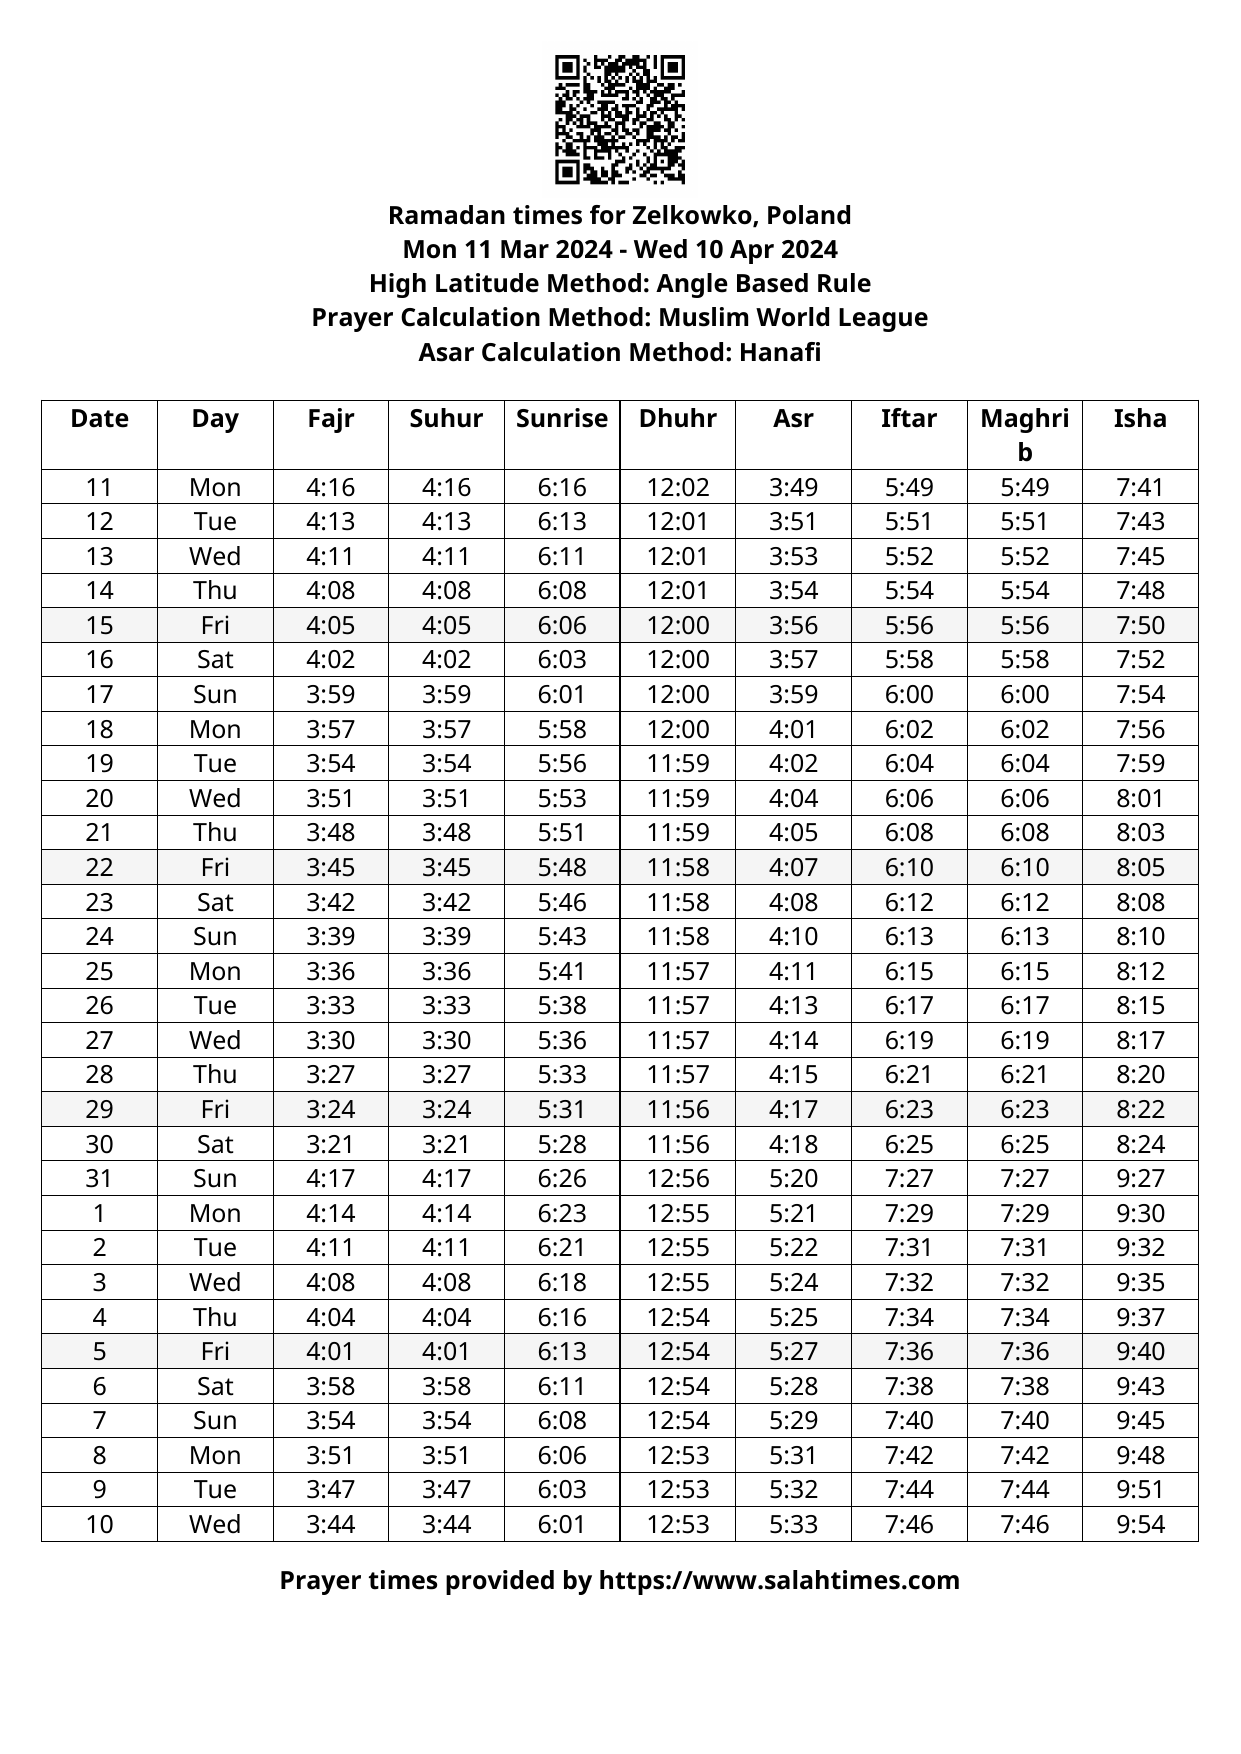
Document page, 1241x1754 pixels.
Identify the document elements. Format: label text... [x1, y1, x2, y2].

table_cell 6:11 [505, 1369, 619, 1402]
table_cell 3:51 [736, 504, 851, 538]
table_cell 5:51 [505, 816, 619, 849]
table_cell 6:21 [852, 1058, 967, 1091]
table_cell 12:00 [621, 608, 735, 642]
table_cell 11:57 [621, 954, 735, 987]
table_cell Wed [158, 1023, 273, 1057]
table_cell Tue [158, 746, 273, 780]
table_cell Fri [158, 1334, 273, 1368]
table_cell 3:57 [389, 712, 504, 745]
table_cell 6:08 [968, 816, 1082, 849]
table_cell 6:10 [852, 850, 967, 884]
table_cell 3:39 [389, 919, 504, 953]
table_cell 5:49 [968, 470, 1082, 503]
table_cell 9:32 [1083, 1231, 1198, 1264]
table_cell Sun [158, 1404, 273, 1437]
table_cell 6:18 [505, 1265, 619, 1299]
table_cell 4:11 [274, 1231, 388, 1264]
table_cell 9:51 [1083, 1473, 1198, 1506]
table_cell Sun [158, 919, 273, 953]
table_cell 7:38 [852, 1369, 967, 1402]
table_cell 5:49 [852, 470, 967, 503]
table_cell 12:56 [621, 1161, 735, 1195]
table_cell 7:43 [1083, 504, 1198, 538]
table_cell 5:56 [968, 608, 1082, 642]
table_cell 5:51 [968, 504, 1082, 538]
table_cell 12:54 [621, 1300, 735, 1333]
table_cell 3:30 [274, 1023, 388, 1057]
table_cell 12:01 [621, 504, 735, 538]
table_cell 7:42 [852, 1438, 967, 1472]
table_cell 4:15 [736, 1058, 851, 1091]
table_cell 12:02 [621, 470, 735, 503]
table_cell 5:43 [505, 919, 619, 953]
table_cell 4:13 [274, 504, 388, 538]
table_cell 3:33 [389, 989, 504, 1022]
table_cell 4:04 [389, 1300, 504, 1333]
table_cell 9:40 [1083, 1334, 1198, 1368]
table_cell 5:27 [736, 1334, 851, 1368]
table_cell 4:10 [736, 919, 851, 953]
text High Latitude Method: Angle Based Rule [42, 266, 1198, 300]
table_cell 6:11 [505, 539, 619, 572]
table_cell 6:15 [968, 954, 1082, 987]
table_cell 6:23 [852, 1092, 967, 1126]
table_cell 3:49 [736, 470, 851, 503]
table_cell 4:16 [389, 470, 504, 503]
table_cell 3:47 [274, 1473, 388, 1506]
table_cell 5:33 [736, 1507, 851, 1541]
table_cell 12:01 [621, 574, 735, 607]
table_cell 5:28 [736, 1369, 851, 1402]
table_cell 3:21 [274, 1127, 388, 1160]
table_cell 7:45 [1083, 539, 1198, 572]
table_cell 11:57 [621, 1058, 735, 1091]
table_cell 6:06 [852, 781, 967, 814]
table_cell 9:30 [1083, 1196, 1198, 1229]
table_cell 27 [42, 1023, 157, 1057]
table_cell 6:02 [852, 712, 967, 745]
table_cell 12:54 [621, 1334, 735, 1368]
table_cell 6:19 [968, 1023, 1082, 1057]
table_cell 5:41 [505, 954, 619, 987]
table_cell 28 [42, 1058, 157, 1091]
table_cell 7:46 [852, 1507, 967, 1541]
text Ramadan times for Zelkowko, Poland [42, 198, 1198, 232]
table_cell 4:11 [389, 539, 504, 572]
table_cell Sat [158, 885, 273, 918]
table_cell 11:58 [621, 850, 735, 884]
table_cell 5:58 [852, 643, 967, 676]
table_cell 6:06 [968, 781, 1082, 814]
table_cell 5:20 [736, 1161, 851, 1195]
table_cell 5:46 [505, 885, 619, 918]
table_cell 5:29 [736, 1404, 851, 1437]
table_cell 4:05 [736, 816, 851, 849]
table_cell 6:03 [505, 643, 619, 676]
table_cell Tue [158, 1231, 273, 1264]
table_cell 12:01 [621, 539, 735, 572]
table_cell 6:16 [505, 470, 619, 503]
table_cell 7:29 [852, 1196, 967, 1229]
table_cell 26 [42, 989, 157, 1022]
table_cell 4:13 [736, 989, 851, 1022]
table_cell 5:32 [736, 1473, 851, 1506]
table_cell 3:48 [389, 816, 504, 849]
table_cell 5:31 [736, 1438, 851, 1472]
table_cell 6:25 [852, 1127, 967, 1160]
table_cell 7 [42, 1404, 157, 1437]
table_cell 7:38 [968, 1369, 1082, 1402]
table_cell 18 [42, 712, 157, 745]
table_cell Sat [158, 1369, 273, 1402]
table_cell 3:30 [389, 1023, 504, 1057]
table_cell 4:14 [274, 1196, 388, 1229]
table_cell 7:27 [968, 1161, 1082, 1195]
table_cell 7:56 [1083, 712, 1198, 745]
table_cell 7:44 [852, 1473, 967, 1506]
table_cell 6:06 [505, 608, 619, 642]
table_cell 1 [42, 1196, 157, 1229]
table_cell 3:42 [389, 885, 504, 918]
table_cell 9:27 [1083, 1161, 1198, 1195]
table_header Maghrib [968, 401, 1082, 469]
table_cell 7:54 [1083, 677, 1198, 711]
table_cell 11:57 [621, 1023, 735, 1057]
table_cell 3:54 [389, 1404, 504, 1437]
table_cell 9 [42, 1473, 157, 1506]
table_cell Mon [158, 954, 273, 987]
table_cell 4:17 [389, 1161, 504, 1195]
table_cell 4:11 [274, 539, 388, 572]
table_cell 20 [42, 781, 157, 814]
table_cell 3:21 [389, 1127, 504, 1160]
table_cell 12:54 [621, 1369, 735, 1402]
table_cell 12:55 [621, 1265, 735, 1299]
table_cell 4:05 [389, 608, 504, 642]
text Asar Calculation Method: Hanafi [42, 334, 1198, 368]
table_cell 3:42 [274, 885, 388, 918]
table_cell 6:13 [852, 919, 967, 953]
table_cell Fri [158, 1092, 273, 1126]
table_cell 14 [42, 574, 157, 607]
table_cell 5:31 [505, 1092, 619, 1126]
table_cell 8:22 [1083, 1092, 1198, 1126]
table_cell 16 [42, 643, 157, 676]
table_cell 6:19 [852, 1023, 967, 1057]
table_cell 5:56 [505, 746, 619, 780]
table_cell 7:48 [1083, 574, 1198, 607]
table_cell Sun [158, 1161, 273, 1195]
table_cell 4:05 [274, 608, 388, 642]
table_cell 7:44 [968, 1473, 1082, 1506]
table_cell 25 [42, 954, 157, 987]
table_cell Wed [158, 1265, 273, 1299]
table_cell Thu [158, 574, 273, 607]
table_cell 6:00 [852, 677, 967, 711]
table_cell Thu [158, 816, 273, 849]
table_cell 5:36 [505, 1023, 619, 1057]
table_cell 3:47 [389, 1473, 504, 1506]
table_cell 3:58 [274, 1369, 388, 1402]
table_cell 7:31 [852, 1231, 967, 1264]
table_cell 3 [42, 1265, 157, 1299]
table_cell 5:21 [736, 1196, 851, 1229]
table_cell 8:01 [1083, 781, 1198, 814]
table_cell Mon [158, 712, 273, 745]
table_cell 3:24 [389, 1092, 504, 1126]
table_cell 7:32 [852, 1265, 967, 1299]
table_cell 4:04 [736, 781, 851, 814]
table_cell 12:54 [621, 1404, 735, 1437]
table_cell 6:03 [505, 1473, 619, 1506]
table_cell 4:08 [389, 1265, 504, 1299]
table_cell 3:27 [274, 1058, 388, 1091]
table_cell 5:58 [505, 712, 619, 745]
table_cell 3:51 [274, 1438, 388, 1472]
table_cell 3:54 [274, 1404, 388, 1437]
table_cell 4 [42, 1300, 157, 1333]
table_cell 6:06 [505, 1438, 619, 1472]
table_cell 12 [42, 504, 157, 538]
table_cell 4:14 [389, 1196, 504, 1229]
table_cell 8:03 [1083, 816, 1198, 849]
table_cell 8:20 [1083, 1058, 1198, 1091]
table_header Suhur [389, 401, 504, 469]
table_cell 6:04 [852, 746, 967, 780]
table_cell 3:51 [389, 781, 504, 814]
table_cell 4:02 [389, 643, 504, 676]
table_cell 5:38 [505, 989, 619, 1022]
table_cell 6:17 [968, 989, 1082, 1022]
table_cell 4:01 [389, 1334, 504, 1368]
table_cell 6:12 [852, 885, 967, 918]
table_cell 8:10 [1083, 919, 1198, 953]
table_cell 6:08 [505, 574, 619, 607]
table_cell 5:48 [505, 850, 619, 884]
table_cell 5:54 [852, 574, 967, 607]
table_cell 3:24 [274, 1092, 388, 1126]
table_cell 12:53 [621, 1507, 735, 1541]
table_cell 3:57 [736, 643, 851, 676]
table_cell 3:44 [389, 1507, 504, 1541]
table_cell 6:04 [968, 746, 1082, 780]
table_cell 7:40 [852, 1404, 967, 1437]
table_cell 8:24 [1083, 1127, 1198, 1160]
table_cell 6:21 [505, 1231, 619, 1264]
picture [542, 41, 699, 198]
table_cell 11:56 [621, 1092, 735, 1126]
table_cell Wed [158, 539, 273, 572]
table_cell 7:36 [852, 1334, 967, 1368]
table_header Iftar [852, 401, 967, 469]
table_cell 6:12 [968, 885, 1082, 918]
table_cell 6:21 [968, 1058, 1082, 1091]
table_cell 4:14 [736, 1023, 851, 1057]
table_cell Sat [158, 1127, 273, 1160]
table_cell 5 [42, 1334, 157, 1368]
table_cell 11:59 [621, 816, 735, 849]
table_cell 6:08 [505, 1404, 619, 1437]
table_cell 11:59 [621, 781, 735, 814]
table_cell 7:34 [852, 1300, 967, 1333]
table_cell 6:13 [968, 919, 1082, 953]
table_cell 8 [42, 1438, 157, 1472]
table_cell 2 [42, 1231, 157, 1264]
table_cell 5:28 [505, 1127, 619, 1160]
table_cell 7:36 [968, 1334, 1082, 1368]
table_cell 5:25 [736, 1300, 851, 1333]
table_cell 4:17 [274, 1161, 388, 1195]
table_cell 8:15 [1083, 989, 1198, 1022]
table_header Sunrise [505, 401, 619, 469]
table_cell 3:54 [274, 746, 388, 780]
table_cell 9:43 [1083, 1369, 1198, 1402]
table_cell 7:42 [968, 1438, 1082, 1472]
table_cell 9:37 [1083, 1300, 1198, 1333]
table_cell 3:56 [736, 608, 851, 642]
table_cell Tue [158, 1473, 273, 1506]
table_cell 8:17 [1083, 1023, 1198, 1057]
table_cell 7:41 [1083, 470, 1198, 503]
table_cell 7:32 [968, 1265, 1082, 1299]
table_cell 3:33 [274, 989, 388, 1022]
table_cell 5:53 [505, 781, 619, 814]
table_cell 3:39 [274, 919, 388, 953]
table_cell Tue [158, 989, 273, 1022]
table_cell 4:18 [736, 1127, 851, 1160]
table_cell 5:56 [852, 608, 967, 642]
table_cell 3:57 [274, 712, 388, 745]
table_cell 3:54 [389, 746, 504, 780]
table_header Dhuhr [621, 401, 735, 469]
table_cell 5:33 [505, 1058, 619, 1091]
table_cell 12:55 [621, 1231, 735, 1264]
table_cell Tue [158, 504, 273, 538]
table_cell 9:35 [1083, 1265, 1198, 1299]
table_cell 9:54 [1083, 1507, 1198, 1541]
table_cell 31 [42, 1161, 157, 1195]
table_cell 5:52 [852, 539, 967, 572]
table_cell 3:27 [389, 1058, 504, 1091]
table_cell 21 [42, 816, 157, 849]
table_cell 5:58 [968, 643, 1082, 676]
table_cell 9:45 [1083, 1404, 1198, 1437]
table_cell 6:17 [852, 989, 967, 1022]
table_cell 6:13 [505, 504, 619, 538]
table_header Day [158, 401, 273, 469]
table_cell 9:48 [1083, 1438, 1198, 1472]
table_cell 5:51 [852, 504, 967, 538]
table_cell 3:59 [389, 677, 504, 711]
table_header Asr [736, 401, 851, 469]
table_cell 4:08 [274, 574, 388, 607]
table_cell 6:13 [505, 1334, 619, 1368]
table_header Fajr [274, 401, 388, 469]
table_cell 3:45 [389, 850, 504, 884]
table_cell 3:36 [274, 954, 388, 987]
table_cell 4:04 [274, 1300, 388, 1333]
table_cell 3:36 [389, 954, 504, 987]
table_cell 6:01 [505, 1507, 619, 1541]
table_cell 7:27 [852, 1161, 967, 1195]
table_cell 12:00 [621, 677, 735, 711]
table_cell 7:29 [968, 1196, 1082, 1229]
table_cell Wed [158, 781, 273, 814]
table_cell 4:11 [389, 1231, 504, 1264]
table_cell Fri [158, 608, 273, 642]
table_cell Wed [158, 1507, 273, 1541]
table_cell 6:08 [852, 816, 967, 849]
table_cell 5:52 [968, 539, 1082, 572]
table_cell 12:53 [621, 1473, 735, 1506]
table_header Date [42, 401, 157, 469]
table_cell 19 [42, 746, 157, 780]
table_cell 11:57 [621, 989, 735, 1022]
table_cell 10 [42, 1507, 157, 1541]
table_cell 11 [42, 470, 157, 503]
table_cell 7:46 [968, 1507, 1082, 1541]
table_cell 6:10 [968, 850, 1082, 884]
table_cell 3:51 [274, 781, 388, 814]
table_cell Mon [158, 470, 273, 503]
table_cell 5:54 [968, 574, 1082, 607]
table_cell 4:02 [274, 643, 388, 676]
table_cell 6:02 [968, 712, 1082, 745]
table_cell 7:31 [968, 1231, 1082, 1264]
table_cell 6:16 [505, 1300, 619, 1333]
table_cell 8:05 [1083, 850, 1198, 884]
table_cell 12:00 [621, 712, 735, 745]
table_cell 7:52 [1083, 643, 1198, 676]
table_cell 7:50 [1083, 608, 1198, 642]
table_cell 4:16 [274, 470, 388, 503]
table_cell 3:48 [274, 816, 388, 849]
table_cell 3:59 [274, 677, 388, 711]
table_cell 15 [42, 608, 157, 642]
table_cell 23 [42, 885, 157, 918]
table_cell Thu [158, 1058, 273, 1091]
table_cell 11:58 [621, 885, 735, 918]
table_cell 8:08 [1083, 885, 1198, 918]
table_cell 6:23 [505, 1196, 619, 1229]
table_cell 3:45 [274, 850, 388, 884]
table_cell 3:59 [736, 677, 851, 711]
table_cell 4:11 [736, 954, 851, 987]
text Prayer Calculation Method: Muslim World League [42, 300, 1198, 334]
table_cell 12:53 [621, 1438, 735, 1472]
table_cell 4:02 [736, 746, 851, 780]
table_cell 6:15 [852, 954, 967, 987]
table_header Isha [1083, 401, 1198, 469]
text Mon 11 Mar 2024 - Wed 10 Apr 2024 [42, 232, 1198, 266]
table_cell 6:23 [968, 1092, 1082, 1126]
table_cell 12:00 [621, 643, 735, 676]
table_cell 4:17 [736, 1092, 851, 1126]
table_cell 13 [42, 539, 157, 572]
table_cell Sat [158, 643, 273, 676]
table_cell 6:00 [968, 677, 1082, 711]
text Prayer times provided by https://www.salahtimes.com [42, 1563, 1198, 1597]
table_cell 4:08 [389, 574, 504, 607]
table_cell 6 [42, 1369, 157, 1402]
table_cell 4:13 [389, 504, 504, 538]
table_cell 11:59 [621, 746, 735, 780]
table_cell 6:25 [968, 1127, 1082, 1160]
table_cell 4:07 [736, 850, 851, 884]
table_cell 22 [42, 850, 157, 884]
table_cell 8:12 [1083, 954, 1198, 987]
table_cell 30 [42, 1127, 157, 1160]
table_cell 7:34 [968, 1300, 1082, 1333]
table_cell 4:01 [736, 712, 851, 745]
table_cell Mon [158, 1196, 273, 1229]
table_cell 24 [42, 919, 157, 953]
table_cell 7:59 [1083, 746, 1198, 780]
table_cell Fri [158, 850, 273, 884]
table_cell 3:54 [736, 574, 851, 607]
table_cell 4:01 [274, 1334, 388, 1368]
table_cell 5:24 [736, 1265, 851, 1299]
table_cell 3:58 [389, 1369, 504, 1402]
table_cell 17 [42, 677, 157, 711]
table_cell 29 [42, 1092, 157, 1126]
table_cell 3:44 [274, 1507, 388, 1541]
table_cell 6:01 [505, 677, 619, 711]
table_cell 3:51 [389, 1438, 504, 1472]
table_cell 12:55 [621, 1196, 735, 1229]
table_cell 11:58 [621, 919, 735, 953]
table_cell 4:08 [274, 1265, 388, 1299]
table_cell 6:26 [505, 1161, 619, 1195]
table_cell Mon [158, 1438, 273, 1472]
table_cell 5:22 [736, 1231, 851, 1264]
table_cell 4:08 [736, 885, 851, 918]
table_cell Sun [158, 677, 273, 711]
table_cell Thu [158, 1300, 273, 1333]
table_cell 3:53 [736, 539, 851, 572]
table_cell 11:56 [621, 1127, 735, 1160]
table_cell 7:40 [968, 1404, 1082, 1437]
